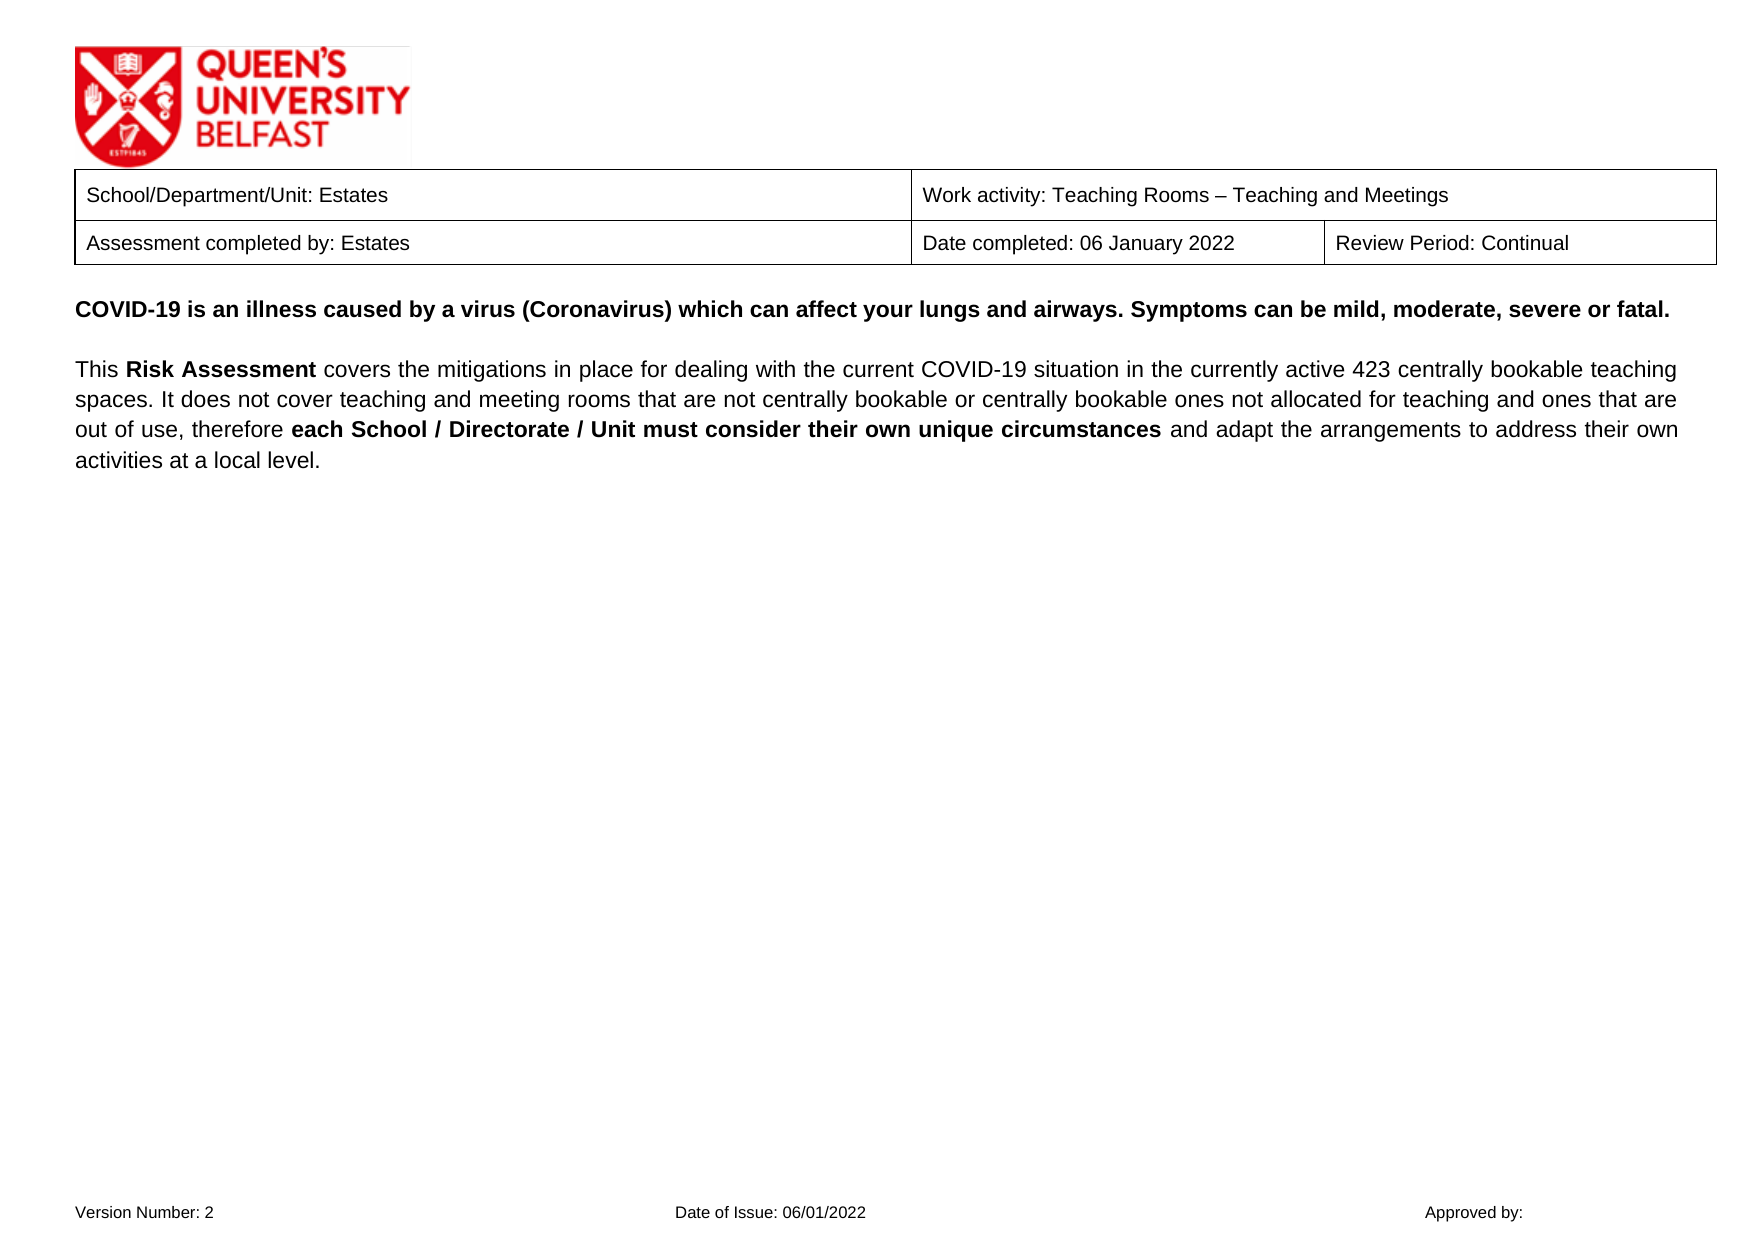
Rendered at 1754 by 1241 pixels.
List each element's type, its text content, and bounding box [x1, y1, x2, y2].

table_cell Assessment completed by: Estates [76, 221, 911, 264]
text This Risk Assessment covers the mitigations in place for dealing with the current COVID-19 situation in the currently active 423 centrally bookable teaching spaces. It does not cover teaching and meeting rooms that are not centrally bookable or centrally bookable ones not allocated for teaching and ones that are out of use, therefore each School / Directorate / Unit must consider their own unique circumstances and adapt the arrangements to address their own activities at a local level. [75, 356, 1679, 473]
text COVID-19 is an illness caused by a virus (Coronavirus) which can affect your lungs and airways. Symptoms can be mild, moderate, severe or fatal. [75, 296, 1679, 322]
picture [75, 45, 413, 169]
table_cell Date completed: 06 January 2022 [912, 221, 1324, 264]
table_header School/Department/Unit: Estates [76, 170, 911, 220]
table_header Work activity: Teaching Rooms – Teaching and Meetings [912, 170, 1716, 220]
table_cell Review Period: Continual [1325, 221, 1716, 264]
